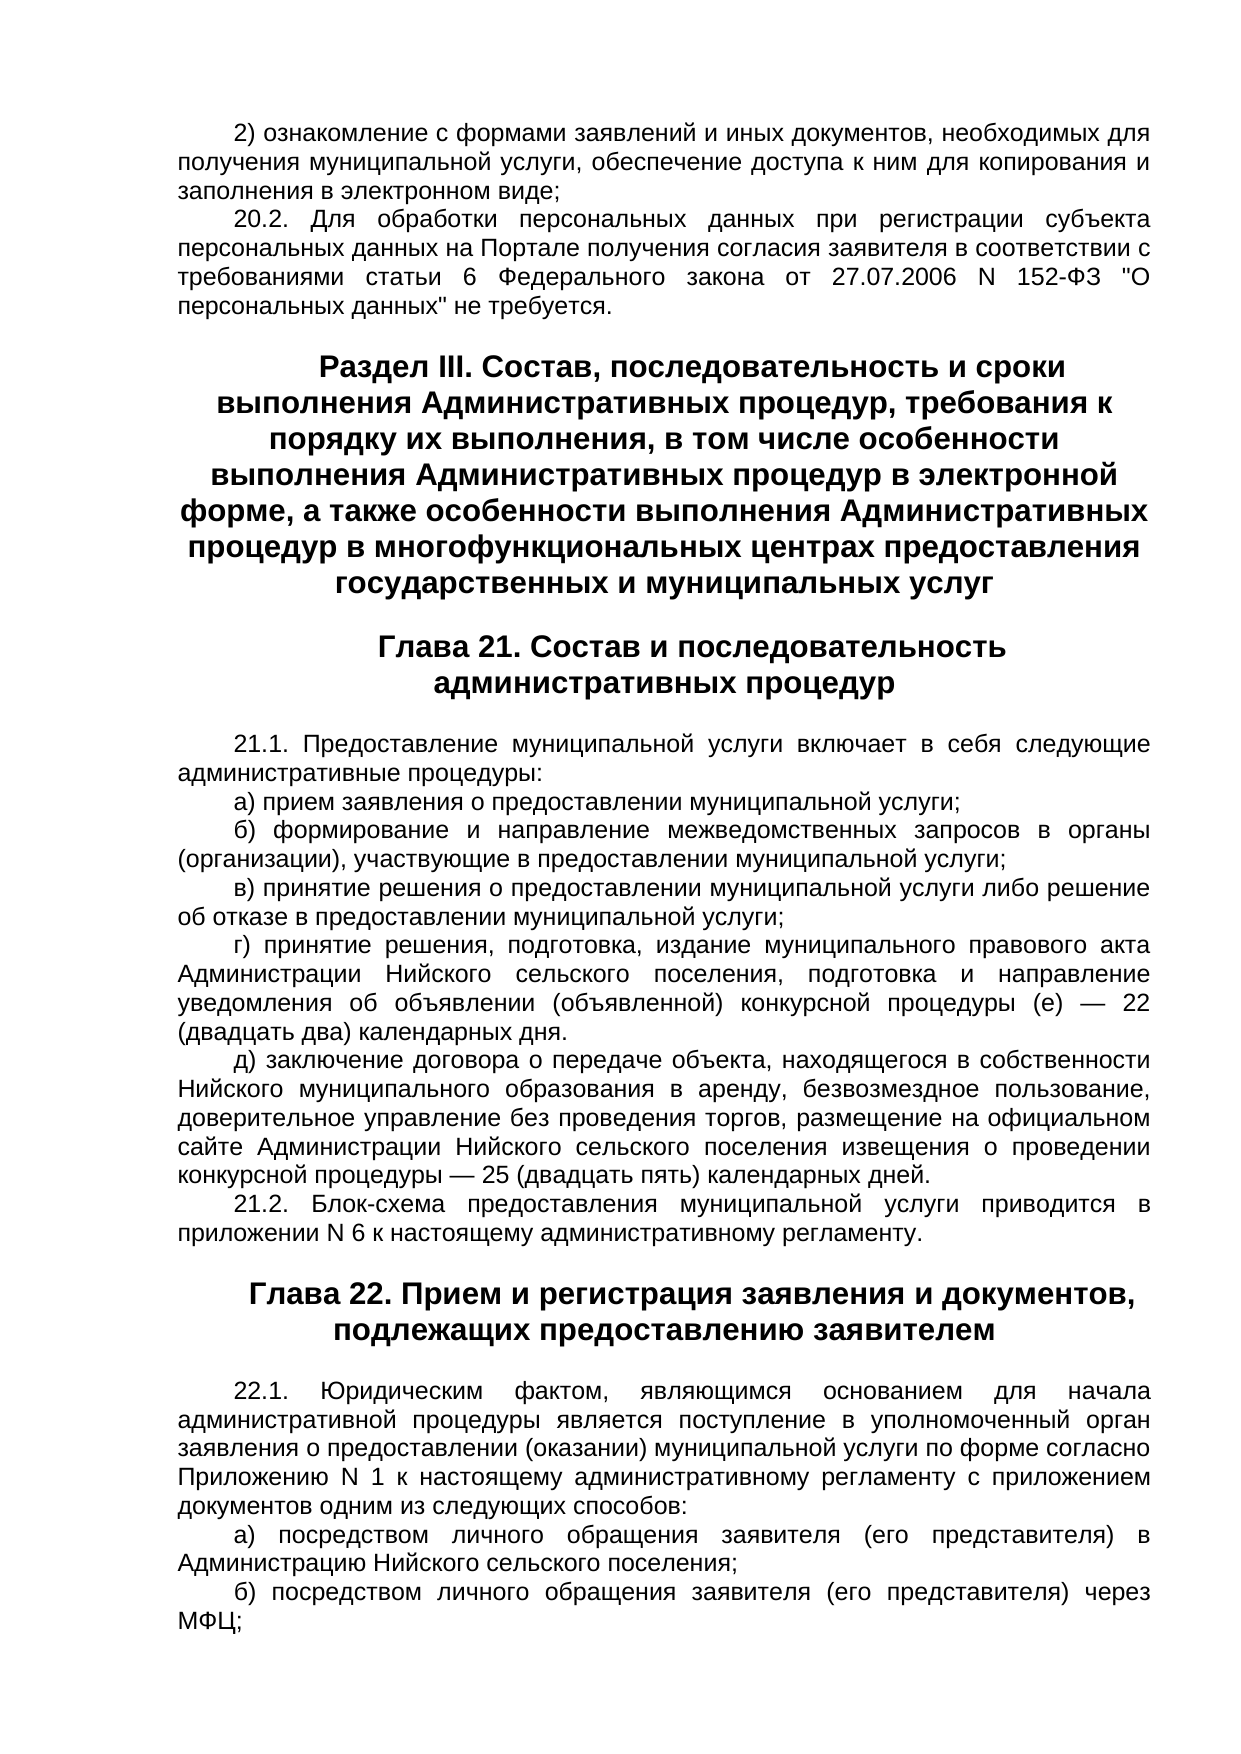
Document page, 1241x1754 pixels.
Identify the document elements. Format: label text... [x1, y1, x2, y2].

text 22.1. Юридическим фактом, являющимся основанием для начала административной процедуры является поступление в уполномоченный орган заявления о предоставлении (оказании) муниципальной услуги по форме согласно Приложению N 1 к настоящему административному регламенту с приложением документов одним из следующих способов: [177, 1376, 1152, 1520]
text д) заключение договора о передаче объекта, находящегося в собственности Нийского муниципального образования в аренду, безвозмездное пользование, доверительное управление без проведения торгов, размещение на официальном сайте Администрации Нийского сельского поселения извещения о проведении конкурсной процедуры — 25 (двадцать пять) календарных дней. [177, 1045, 1152, 1189]
text в) принятие решения о предоставлении муниципальной услуги либо решение об отказе в предоставлении муниципальной услуги; [177, 873, 1152, 930]
text 20.2. Для обработки персональных данных при регистрации субъекта персональных данных на Портале получения согласия заявителя в соответствии с требованиями статьи 6 Федерального закона от 27.07.2006 N 152-ФЗ "О персональных данных" не требуется. [177, 204, 1152, 319]
text а) прием заявления о предоставлении муниципальной услуги; [177, 787, 1152, 815]
text Раздел III. Состав, последовательность и сроки выполнения Административных процедур, требования к порядку их выполнения, в том числе особенности выполнения Административных процедур в электронной форме, а также особенности выполнения Административных процедур в многофункциональных центрах предоставления государственных и муниципальных услуг [177, 348, 1152, 600]
text 2) ознакомление с формами заявлений и иных документов, необходимых для получения муниципальной услуги, обеспечение доступа к ним для копирования и заполнения в электронном виде; [177, 118, 1152, 204]
text Глава 22. Прием и регистрация заявления и документов, подлежащих предоставлению заявителем [177, 1275, 1152, 1347]
text б) формирование и направление межведомственных запросов в органы (организации), участвующие в предоставлении муниципальной услуги; [177, 815, 1152, 873]
text 21.1. Предоставление муниципальной услуги включает в себя следующие административные процедуры: [177, 729, 1152, 787]
text г) принятие решения, подготовка, издание муниципального правового акта Администрации Нийского сельского поселения, подготовка и направление уведомления об объявлении (объявленной) конкурсной процедуры (е) — 22 (двадцать два) календарных дня. [177, 930, 1152, 1045]
text Глава 21. Состав и последовательность административных процедур [177, 628, 1152, 700]
text а) посредством личного обращения заявителя (его представителя) в Администрацию Нийского сельского поселения; [177, 1520, 1152, 1577]
text б) посредством личного обращения заявителя (его представителя) через МФЦ; [177, 1577, 1152, 1635]
text 21.2. Блок-схема предоставления муниципальной услуги приводится в приложении N 6 к настоящему административному регламенту. [177, 1189, 1152, 1247]
